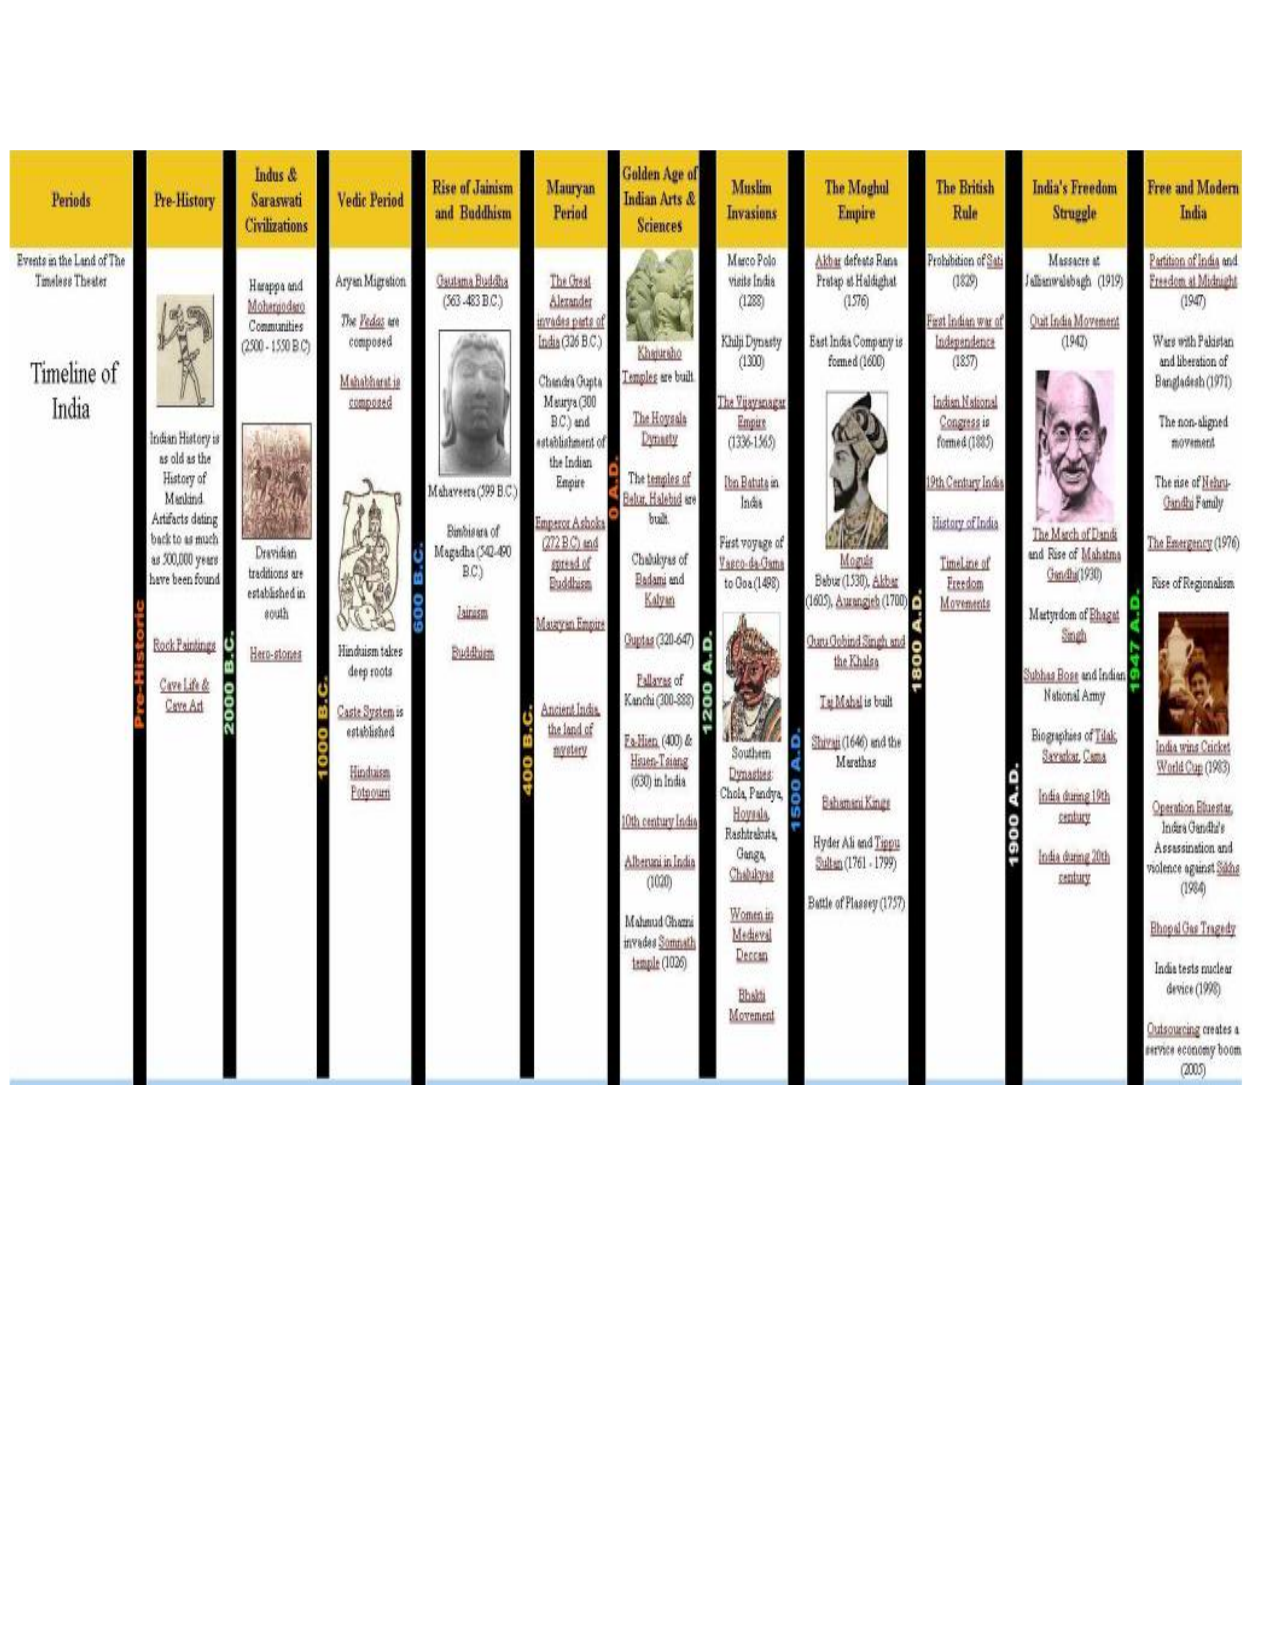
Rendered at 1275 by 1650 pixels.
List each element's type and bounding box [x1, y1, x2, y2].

picture [9, 150, 1243, 1085]
